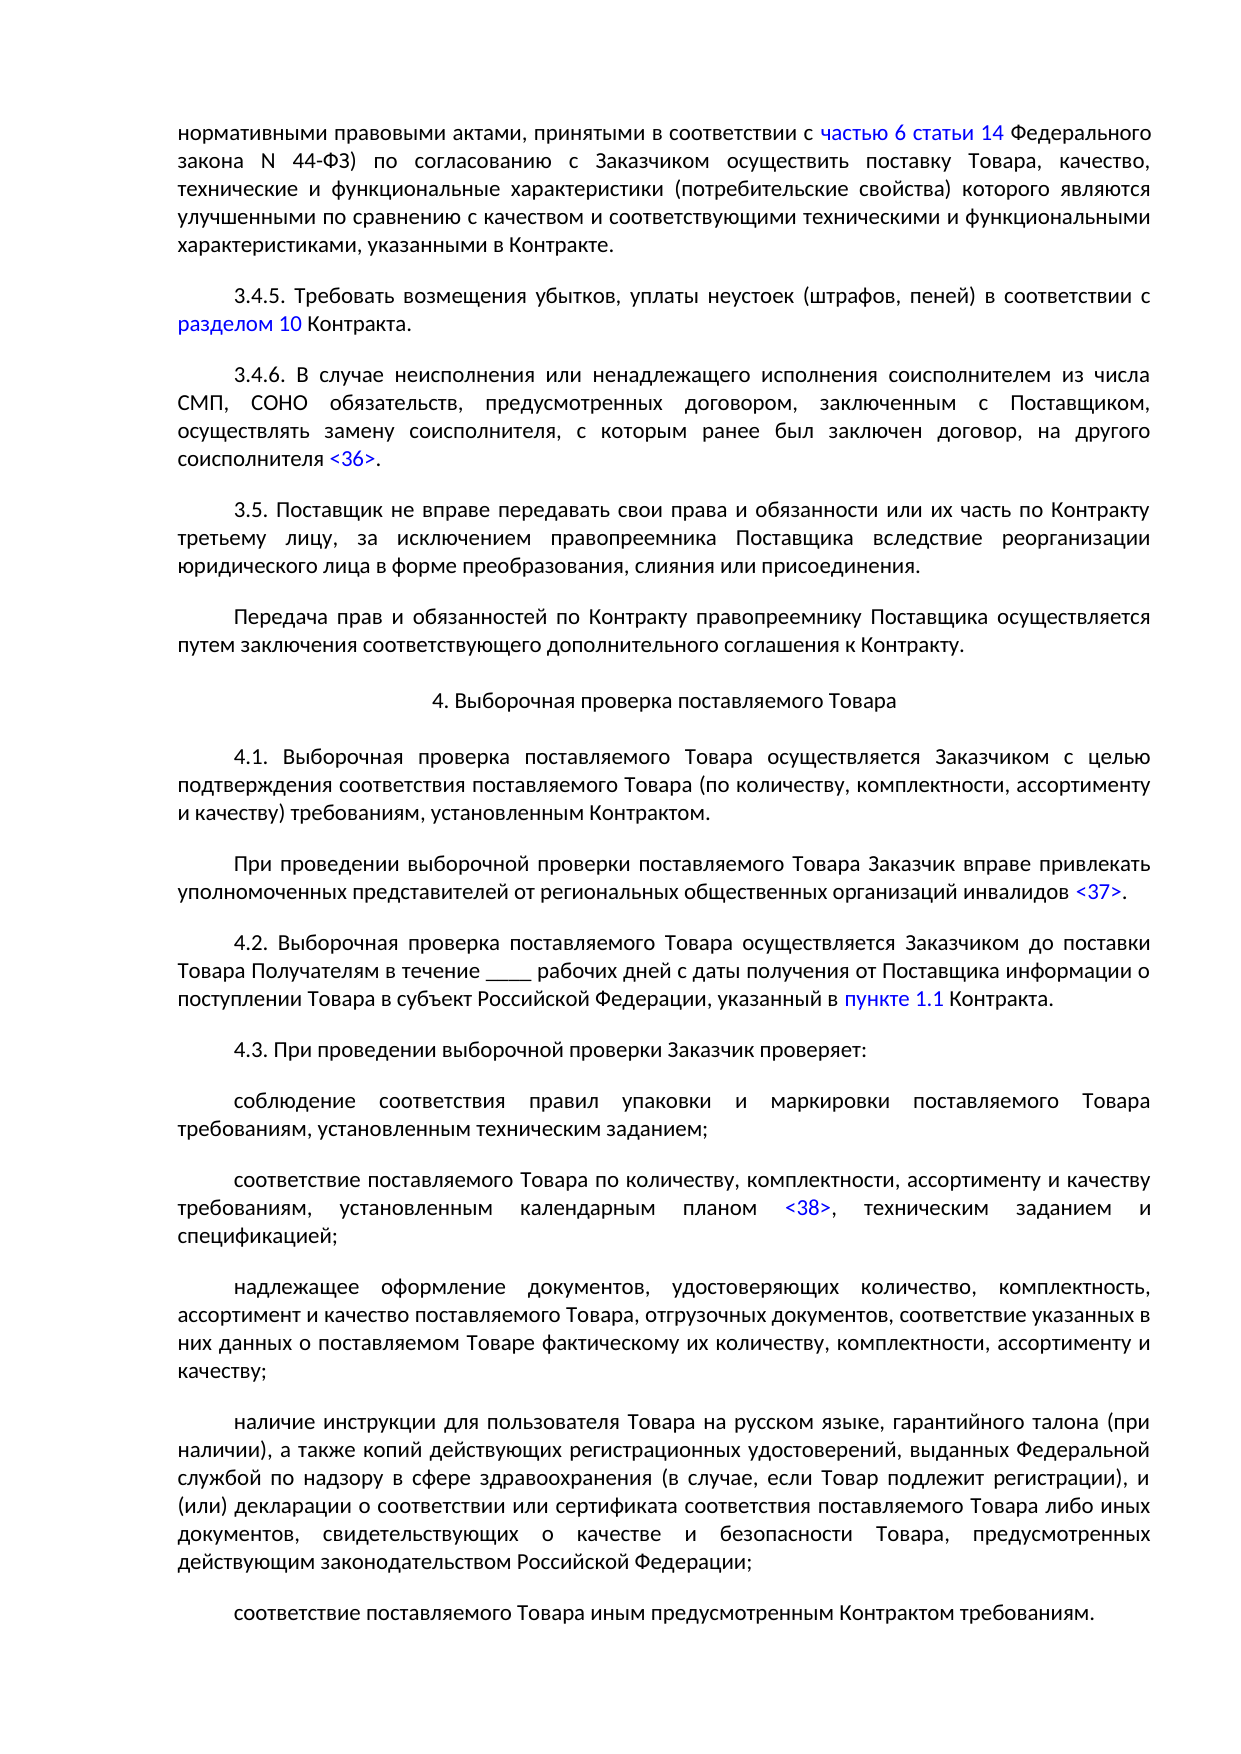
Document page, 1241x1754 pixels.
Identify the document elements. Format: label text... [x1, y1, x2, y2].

text 3.4.5. Требовать возмещения убытков, уплаты неустоек (штрафов, пеней) в соответствии с разделом 10 Контракта. [177, 281, 1152, 337]
text Передача прав и обязанностей по Контракту правопреемнику Поставщика осуществляется путем заключения соответствующего дополнительного соглашения к Контракту. [177, 602, 1152, 658]
text соблюдение соответствия правил упаковки и маркировки поставляемого Товара требованиям, установленным техническим заданием; [177, 1086, 1152, 1142]
text надлежащее оформление документов, удостоверяющих количество, комплектность, ассортимент и качество поставляемого Товара, отгрузочных документов, соответствие указанных в них данных о поставляемом Товаре фактическому их количеству, комплектности, ассортименту и качеству; [177, 1272, 1152, 1384]
text При проведении выборочной проверки поставляемого Товара Заказчик вправе привлекать уполномоченных представителей от региональных общественных организаций инвалидов <37>. [177, 849, 1152, 905]
text 3.4.6. В случае неисполнения или ненадлежащего исполнения соисполнителем из числа СМП, СОНО обязательств, предусмотренных договором, заключенным с Поставщиком, осуществлять замену соисполнителя, с которым ранее был заключен договор, на другого соисполнителя <36>. [177, 360, 1152, 472]
text наличие инструкции для пользователя Товара на русском языке, гарантийного талона (при наличии), а также копий действующих регистрационных удостоверений, выданных Федеральной службой по надзору в сфере здравоохранения (в случае, если Товар подлежит регистрации), и (или) декларации о соответствии или сертификата соответствия поставляемого Товара либо иных документов, свидетельствующих о качестве и безопасности Товара, предусмотренных действующим законодательством Российской Федерации; [177, 1407, 1152, 1575]
text 4.1. Выборочная проверка поставляемого Товара осуществляется Заказчиком с целью подтверждения соответствия поставляемого Товара (по количеству, комплектности, ассортименту и качеству) требованиям, установленным Контрактом. [177, 742, 1152, 826]
text соответствие поставляемого Товара иным предусмотренным Контрактом требованиям. [177, 1598, 1152, 1626]
text 3.5. Поставщик не вправе передавать свои права и обязанности или их часть по Контракту третьему лицу, за исключением правопреемника Поставщика вследствие реорганизации юридического лица в форме преобразования, слияния или присоединения. [177, 495, 1152, 579]
text соответствие поставляемого Товара по количеству, комплектности, ассортименту и качеству требованиям, установленным календарным планом <38>, техническим заданием и спецификацией; [177, 1165, 1152, 1249]
text 4. Выборочная проверка поставляемого Товара [177, 686, 1152, 714]
text 4.2. Выборочная проверка поставляемого Товара осуществляется Заказчиком до поставки Товара Получателям в течение ____ рабочих дней с даты получения от Поставщика информации о поступлении Товара в субъект Российской Федерации, указанный в пункте 1.1 Контракта. [177, 928, 1152, 1012]
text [177, 118, 1152, 258]
text 4.3. При проведении выборочной проверки Заказчик проверяет: [177, 1035, 1152, 1063]
